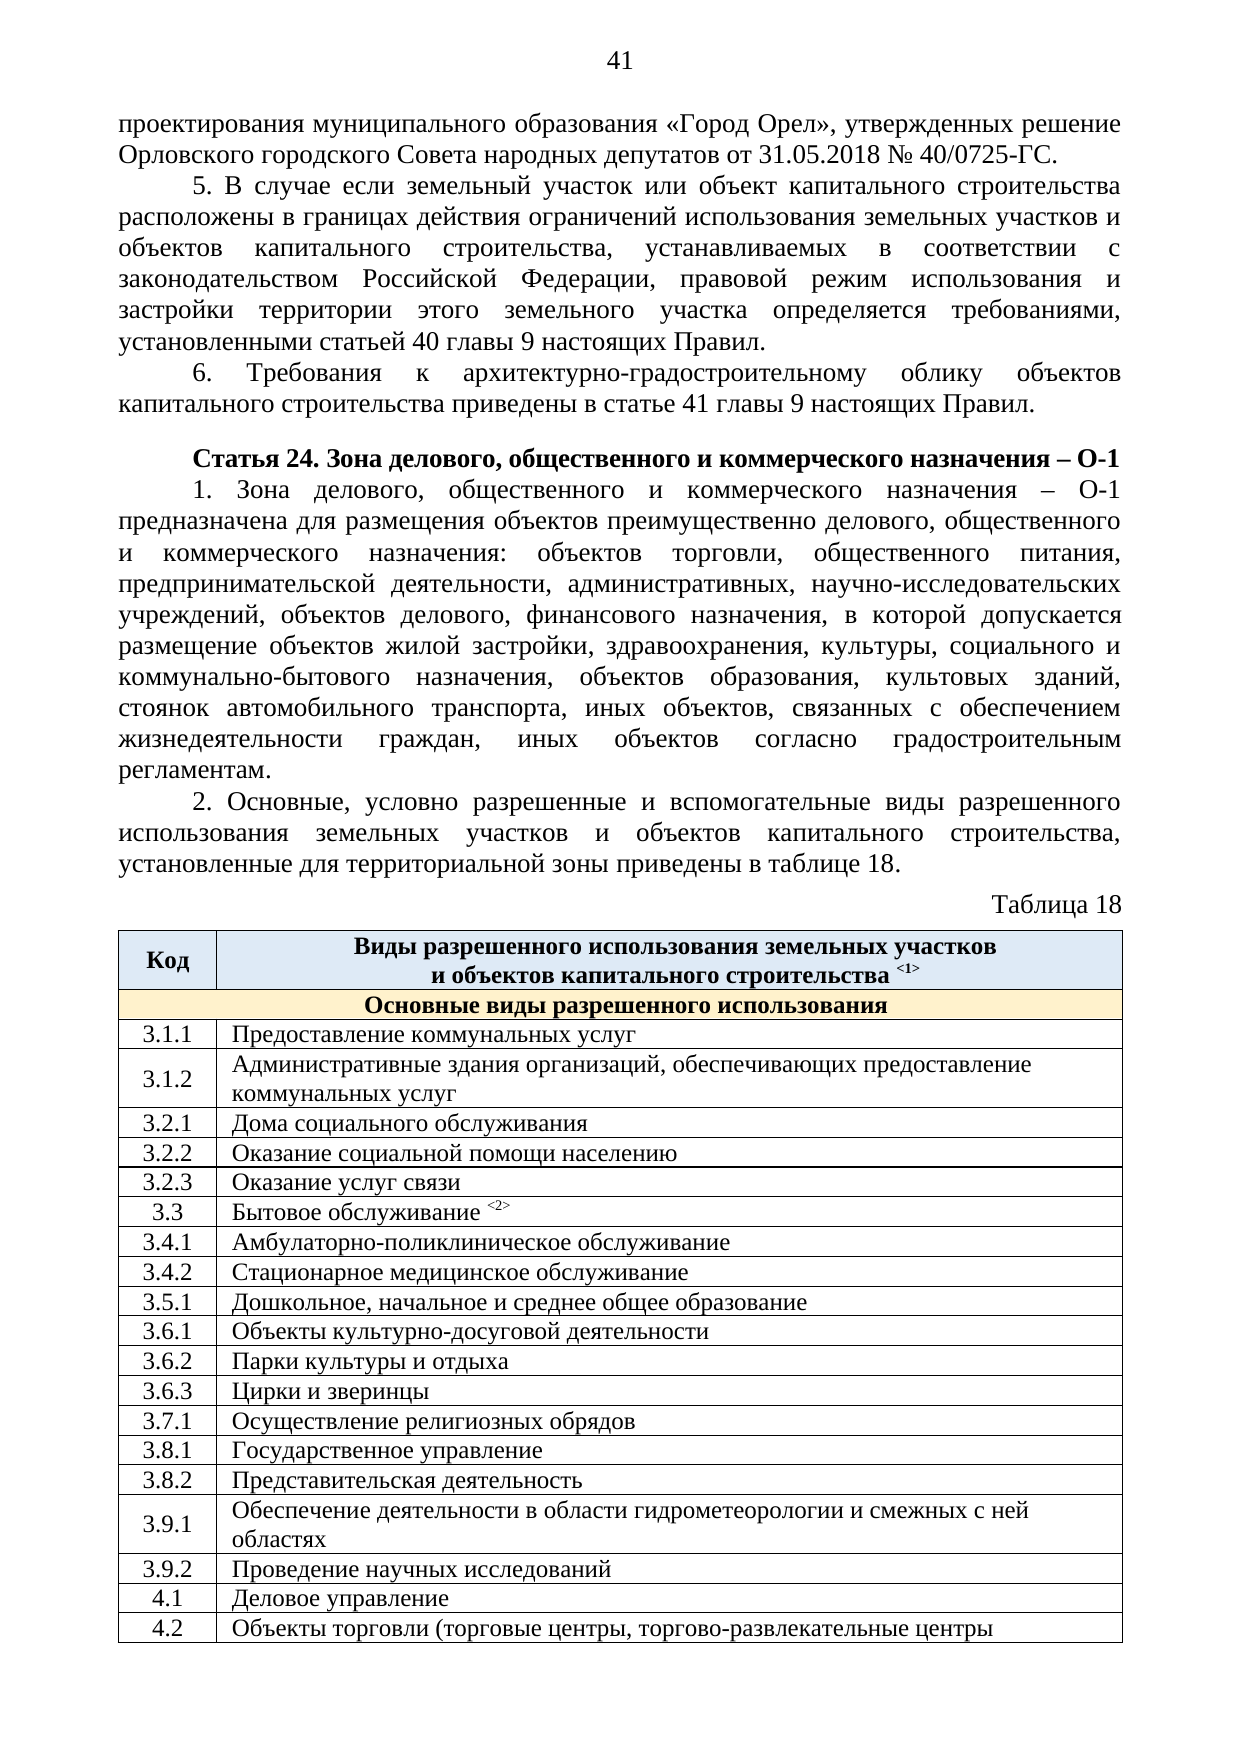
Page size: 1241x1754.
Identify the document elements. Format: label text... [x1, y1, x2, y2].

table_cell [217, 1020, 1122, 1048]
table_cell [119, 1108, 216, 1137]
text 6. Требования к архитектурно-градостроительному облику объектов капитального строительства приведены в статье 41 главы 9 настоящих Правил. [118, 356, 1122, 418]
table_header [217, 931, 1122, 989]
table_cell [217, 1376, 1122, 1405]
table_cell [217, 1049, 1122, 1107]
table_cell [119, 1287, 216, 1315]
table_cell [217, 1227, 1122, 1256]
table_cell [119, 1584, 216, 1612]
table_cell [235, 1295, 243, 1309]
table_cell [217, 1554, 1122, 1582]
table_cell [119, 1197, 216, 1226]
text 5. В случае если земельный участок или объект капитального строительства расположены в границах действия ограничений использования земельных участков и объектов капитального строительства, устанавливаемых в соответствии с законодательством Российской Федерации, правовой режим использования и застройки территории этого земельного участка определяется требованиями, установленными статьей 40 главы 9 настоящих Правил. [118, 169, 1122, 356]
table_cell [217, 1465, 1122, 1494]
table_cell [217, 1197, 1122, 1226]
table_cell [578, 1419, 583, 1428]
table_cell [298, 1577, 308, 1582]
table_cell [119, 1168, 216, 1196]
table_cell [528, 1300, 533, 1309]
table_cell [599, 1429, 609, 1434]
text Таблица 18 [118, 889, 1122, 920]
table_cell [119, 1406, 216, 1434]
text 1. Зона делового, общественного и коммерческого назначения – О-1 предназначена для размещения объектов преимущественно делового, общественного и коммерческого назначения: объектов торговли, общественного питания, предпринимательской деятельности, административных, научно-исследовательских учреждений, объектов делового, финансового назначения, в которой допускается размещение объектов жилой застройки, здравоохранения, культуры, социального и коммунально-бытового назначения, объектов образования, культовых зданий, стоянок автомобильного транспорта, иных объектов, связанных с обеспечением жизнедеятельности граждан, иных объектов согласно градостроительным регламентам. [118, 473, 1122, 785]
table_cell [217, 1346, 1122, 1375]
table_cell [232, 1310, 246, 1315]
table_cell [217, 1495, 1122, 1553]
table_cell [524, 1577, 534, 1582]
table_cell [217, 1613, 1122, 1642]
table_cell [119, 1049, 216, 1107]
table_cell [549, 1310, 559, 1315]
text 2. Основные, условно разрешенные и вспомогательные виды разрешенного использования земельных участков и объектов капитального строительства, установленные для территориальной зоны приведены в таблице 18. [118, 785, 1122, 878]
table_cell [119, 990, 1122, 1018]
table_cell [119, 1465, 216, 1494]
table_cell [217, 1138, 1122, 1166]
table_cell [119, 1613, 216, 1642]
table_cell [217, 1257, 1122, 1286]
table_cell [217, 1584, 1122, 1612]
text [118, 107, 1122, 169]
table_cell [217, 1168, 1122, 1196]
subtitle Статья 24. Зона делового, общественного и коммерческого назначения – О-1 [118, 442, 1122, 473]
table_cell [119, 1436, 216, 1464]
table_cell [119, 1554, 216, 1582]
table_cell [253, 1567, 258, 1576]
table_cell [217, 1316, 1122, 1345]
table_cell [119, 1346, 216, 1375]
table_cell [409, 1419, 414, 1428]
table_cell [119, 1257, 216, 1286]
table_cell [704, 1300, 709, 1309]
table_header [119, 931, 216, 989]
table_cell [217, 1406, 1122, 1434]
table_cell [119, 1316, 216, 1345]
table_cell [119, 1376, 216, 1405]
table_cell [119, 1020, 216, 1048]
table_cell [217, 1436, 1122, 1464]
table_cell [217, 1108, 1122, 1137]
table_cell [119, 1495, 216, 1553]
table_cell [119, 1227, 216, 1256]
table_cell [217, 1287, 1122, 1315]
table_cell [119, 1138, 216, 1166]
